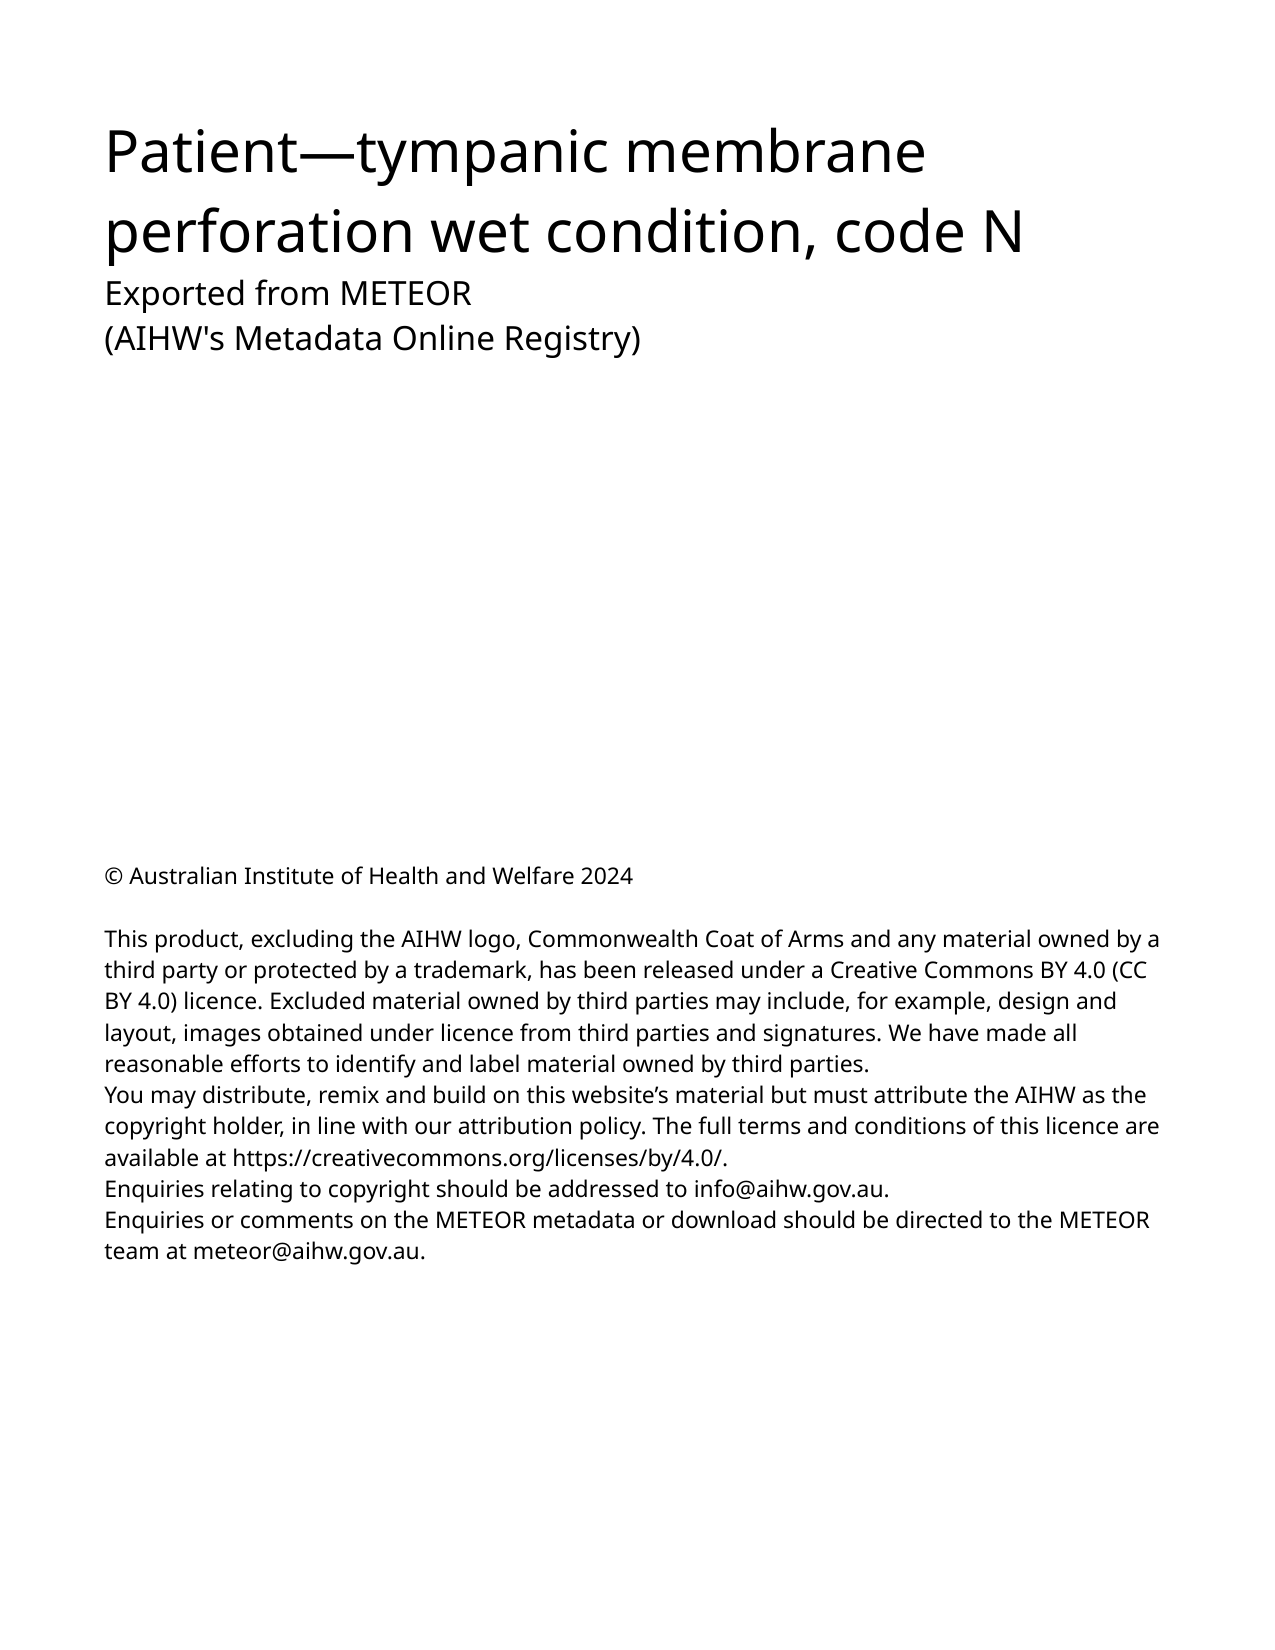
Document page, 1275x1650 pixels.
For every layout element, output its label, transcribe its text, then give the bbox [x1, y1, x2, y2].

text © Australian Institute of Health and Welfare 2024 [104, 860, 1171, 891]
text You may distribute, remix and build on this website’s material but must attribute the AIHW as the copyright holder, in line with our attribution policy. The full terms and conditions of this licence are available at https://creativecommons.org/licenses/by/4.0/. [104, 1079, 1171, 1173]
title Patient—tympanic membrane perforation wet condition, code N [104, 110, 1171, 269]
subtitle Exported from METEOR [104, 269, 1171, 315]
text Enquiries relating to copyright should be addressed to info@aihw.gov.au. [104, 1173, 1171, 1204]
subtitle (AIHW's Metadata Online Registry) [104, 315, 1171, 360]
text This product, excluding the AIHW logo, Commonwealth Coat of Arms and any material owned by a third party or protected by a trademark, has been released under a Creative Commons BY 4.0 (CC BY 4.0) licence. Excluded material owned by third parties may include, for example, design and layout, images obtained under licence from third parties and signatures. We have made all reasonable efforts to identify and label material owned by third parties. [104, 923, 1171, 1079]
text Enquiries or comments on the METEOR metadata or download should be directed to the METEOR team at meteor@aihw.gov.au. [104, 1204, 1171, 1266]
